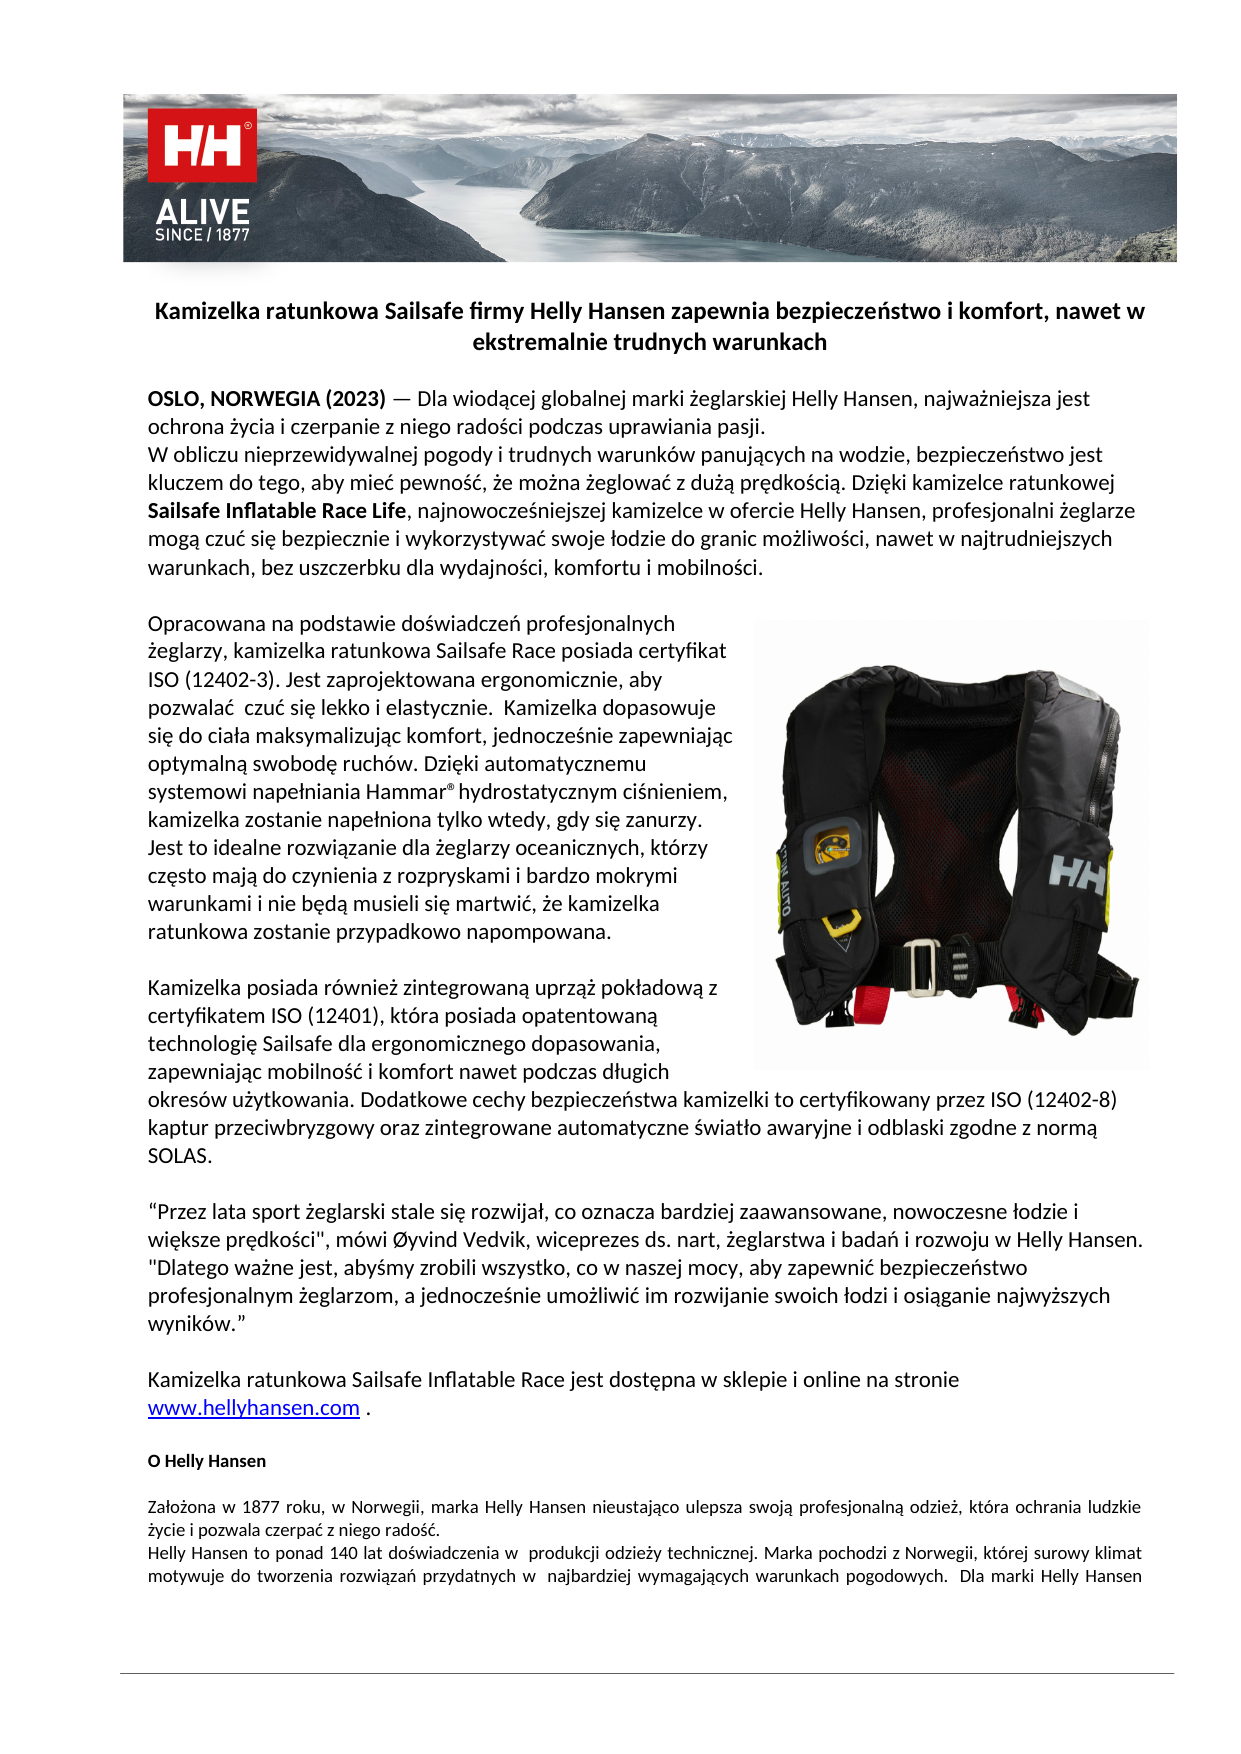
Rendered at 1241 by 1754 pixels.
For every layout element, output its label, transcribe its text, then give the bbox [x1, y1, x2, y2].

text OSLO, NORWEGIA (2023) — Dla wiodącej globalnej marki żeglarskiej Helly Hansen, najważniejsza jest ochrona życia i czerpanie z niego radości podczas uprawiania pasji. [148, 384, 1152, 441]
text Założona w 1877 roku, w Norwegii, marka Helly Hansen nieustająco ulepsza swoją profesjonalną odzież, która ochrania ludzkie życie i pozwala czerpać z niego radość. [148, 1495, 1142, 1541]
text Kamizelka posiada również zintegrowaną uprząż pokładową z certyfikatem ISO (12401), która posiada opatentowaną technologię Sailsafe dla ergonomicznego dopasowania, zapewniając mobilność i komfort nawet podczas długich okresów użytkowania. Dodatkowe cechy bezpieczeństwa kamizelki to certyfikowany przez ISO (12402-8) kaptur przeciwbryzgowy oraz zintegrowane automatyczne światło awaryjne i odblaski zgodne z normą SOLAS. [148, 973, 1152, 1169]
text Opracowana na podstawie doświadczeń profesjonalnych żeglarzy, kamizelka ratunkowa Sailsafe Race posiada certyfikat ISO (12402-3). Jest zaprojektowana ergonomicznie, aby pozwalać czuć się lekko i elastycznie. Kamizelka dopasowuje się do ciała maksymalizując komfort, jednocześnie zapewniając optymalną swobodę ruchów. Dzięki automatycznemu systemowi napełniania Hammar®hydrostatycznym ciśnieniem, kamizelka zostanie napełniona tylko wtedy, gdy się zanurzy. Jest to idealne rozwiązanie dla żeglarzy oceanicznych, którzy często mają do czynienia z rozpryskami i bardzo mokrymi warunkami i nie będą musieli się martwić, że kamizelka ratunkowa zostanie przypadkowo napompowana. [148, 609, 1152, 945]
text O Helly Hansen [148, 1449, 1142, 1472]
text Kamizelka ratunkowa Sailsafe Inflatable Race jest dostępna w sklepie i online na stronie www.hellyhansen.com . [148, 1365, 1152, 1421]
text “Przez lata sport żeglarski stale się rozwijał, co oznacza bardziej zaawansowane, nowoczesne łodzie i większe prędkości", mówi Øyvind Vedvik, wiceprezes ds. nart, żeglarstwa i badań i rozwoju w Helly Hansen. "Dlatego ważne jest, abyśmy zrobili wszystko, co w naszej mocy, aby zapewnić bezpieczeństwo profesjonalnym żeglarzom, a jednocześnie umożliwić im rozwijanie swoich łodzi i osiąganie najwyższych wyników.” [148, 1197, 1152, 1337]
text W obliczu nieprzewidywalnej pogody i trudnych warunków panujących na wodzie, bezpieczeństwo jest kluczem do tego, aby mieć pewność, że można żeglować z dużą prędkością. Dzięki kamizelce ratunkowej Sailsafe Inflatable Race Life, najnowocześniejszej kamizelce w ofercie Helly Hansen, profesjonalni żeglarze mogą czuć się bezpiecznie i wykorzystywać swoje łodzie do granic możliwości, nawet w najtrudniejszych warunkach, bez uszczerbku dla wydajności, komfortu i mobilności. [148, 441, 1152, 581]
text Kamizelka ratunkowa Sailsafe firmy Helly Hansen zapewnia bezpieczeństwo i komfort, nawet w ekstremalnie trudnych warunkach [148, 295, 1152, 356]
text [148, 1541, 1142, 1587]
picture [25, 4, 1241, 1754]
